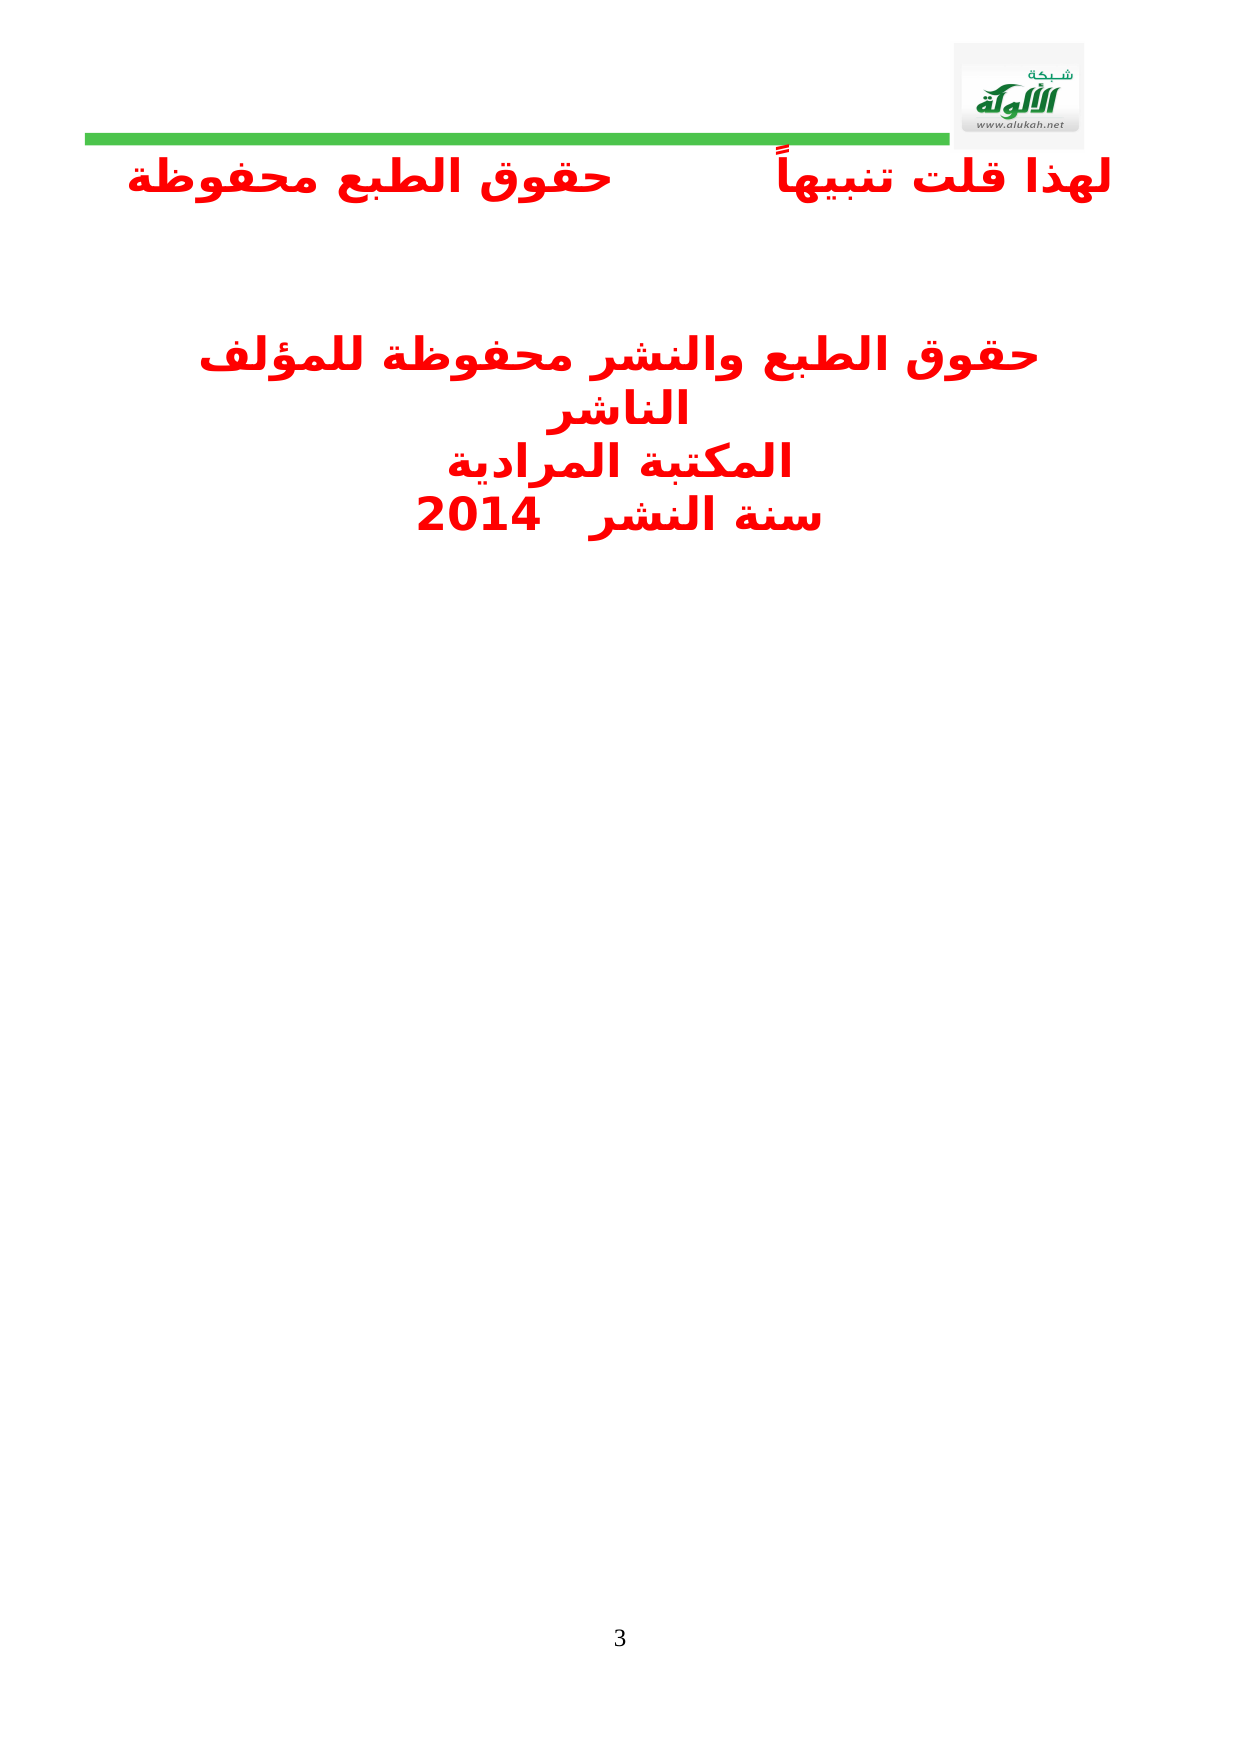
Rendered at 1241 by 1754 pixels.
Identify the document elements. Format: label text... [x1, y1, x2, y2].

text لهذا قلت تنبيهاً حقوق الطبع محفوظة [100, 150, 1140, 203]
text حقوق الطبع والنشر محفوظة للمؤلف [100, 328, 1140, 381]
text الناشر [100, 381, 1140, 435]
text المكتبة المرادية [100, 435, 1140, 488]
text سنة النشر 2014 [100, 488, 1140, 541]
